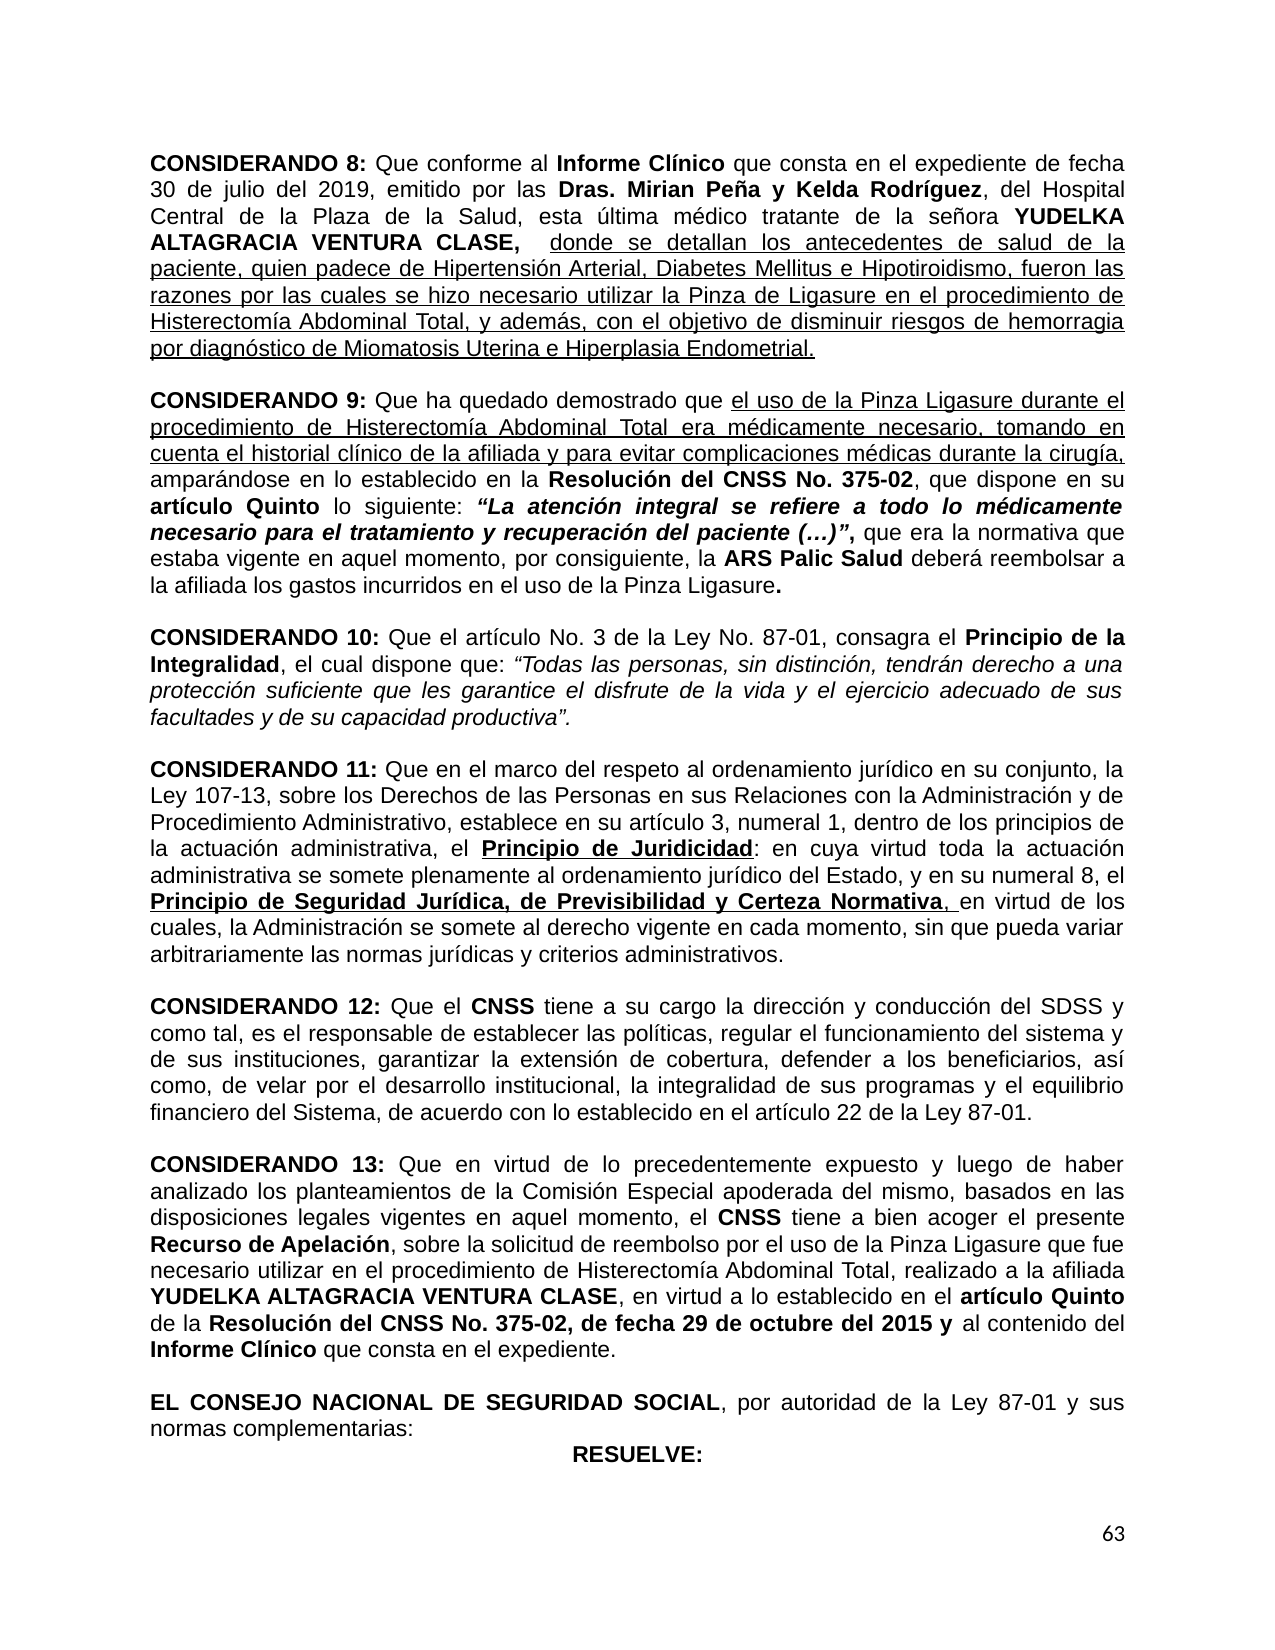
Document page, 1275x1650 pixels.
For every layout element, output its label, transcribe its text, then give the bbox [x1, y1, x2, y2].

text CONSIDERANDO 9: Que ha quedado demostrado que el uso de la Pinza Ligasure durante el procedimiento de Histerectomía Abdominal Total era médicamente necesario, tomando en cuenta el historial clínico de la afiliada y para evitar complicaciones médicas durante la cirugía, amparándose en lo establecido en la Resolución del CNSS No. 375-02, que dispone en su artículo Quinto lo siguiente: “La atención integral se refiere a todo lo médicamente necesario para el tratamiento y recuperación del paciente (…)”, que era la normativa que estaba vigente en aquel momento, por consiguiente, la ARS Palic Salud deberá reembolsar a la afiliada los gastos incurridos en el uso de la Pinza Ligasure. [150, 387, 1125, 436]
text CONSIDERANDO 13: Que en virtud de lo precedentemente expuesto y luego de haber analizado los planteamientos de la Comisión Especial apoderada del mismo, basados en las disposiciones legales vigentes en aquel momento, el CNSS tiene a bien acoger el presente Recurso de Apelación, sobre la solicitud de reembolso por el uso de la Pinza Ligasure que fue necesario utilizar en el procedimiento de Histerectomía Abdominal Total, realizado a la afiliada YUDELKA ALTAGRACIA VENTURA CLASE, en virtud a lo establecido en el artículo Quinto de la Resolución del CNSS No. 375-02, de fecha 29 de octubre del 2015 y al contenido del Informe Clínico que consta en el expediente. [150, 1151, 1125, 1362]
text RESUELVE: [150, 1441, 1125, 1468]
text CONSIDERANDO 11: Que en el marco del respeto al ordenamiento jurídico en su conjunto, la Ley 107-13, sobre los Derechos de las Personas en sus Relaciones con la Administración y de Procedimiento Administrativo, establece en su artículo 3, numeral 1, dentro de los principios de la actuación administrativa, el Principio de Juridicidad: en cuya virtud toda la actuación administrativa se somete plenamente al ordenamiento jurídico del Estado, y en su numeral 8, el Principio de Seguridad Jurídica, de Previsibilidad y Certeza Normativa, en virtud de los cuales, la Administración se somete al derecho vigente en cada momento, sin que pueda variar arbitrariamente las normas jurídicas y criterios administrativos. [150, 756, 1125, 967]
text CONSIDERANDO 8: Que conforme al Informe Clínico que consta en el expediente de fecha 30 de julio del 2019, emitido por las Dras. Mirian Peña y Kelda Rodríguez, del Hospital Central de la Plaza de la Salud, esta última médico tratante de la señora YUDELKA ALTAGRACIA VENTURA CLASE, donde se detallan los antecedentes de salud de la paciente, quien padece de Hipertensión Arterial, Diabetes Mellitus e Hipotiroidismo, fueron las razones por las cuales se hizo necesario utilizar la Pinza de Ligasure en el procedimiento de Histerectomía Abdominal Total, y además, con el objetivo de disminuir riesgos de hemorragia por diagnóstico de Miomatosis Uterina e Hiperplasia Endometrial. [150, 150, 1125, 278]
text CONSIDERANDO 10: Que el artículo No. 3 de la Ley No. 87-01, consagra el Principio de la Integralidad, el cual dispone que: “Todas las personas, sin distinción, tendrán derecho a una protección suficiente que les garantice el disfrute de la vida y el ejercicio adecuado de sus facultades y de su capacidad productiva”. [150, 624, 1125, 730]
text EL CONSEJO NACIONAL DE SEGURIDAD SOCIAL, por autoridad de la Ley 87-01 y sus normas complementarias: [150, 1389, 1125, 1441]
text CONSIDERANDO 9: Que ha quedado demostrado que el uso de la Pinza Ligasure durante el procedimiento de Histerectomía Abdominal Total era médicamente necesario, tomando en cuenta el historial clínico de la afiliada y para evitar complicaciones médicas durante la cirugía, amparándose en lo establecido en la Resolución del CNSS No. 375-02, que dispone en su artículo Quinto lo siguiente: “La atención integral se refiere a todo lo médicamente necesario para el tratamiento y recuperación del paciente (…)”, que era la normativa que estaba vigente en aquel momento, por consiguiente, la ARS Palic Salud deberá reembolsar a la afiliada los gastos incurridos en el uso de la Pinza Ligasure. [150, 464, 1125, 598]
text CONSIDERANDO 12: Que el CNSS tiene a su cargo la dirección y conducción del SDSS y como tal, es el responsable de establecer las políticas, regular el funcionamiento del sistema y de sus instituciones, garantizar la extensión de cobertura, defender a los beneficiarios, así como, de velar por el desarrollo institucional, la integralidad de sus programas y el equilibrio financiero del Sistema, de acuerdo con lo establecido en el artículo 22 de la Ley 87-01. [150, 993, 1125, 1125]
